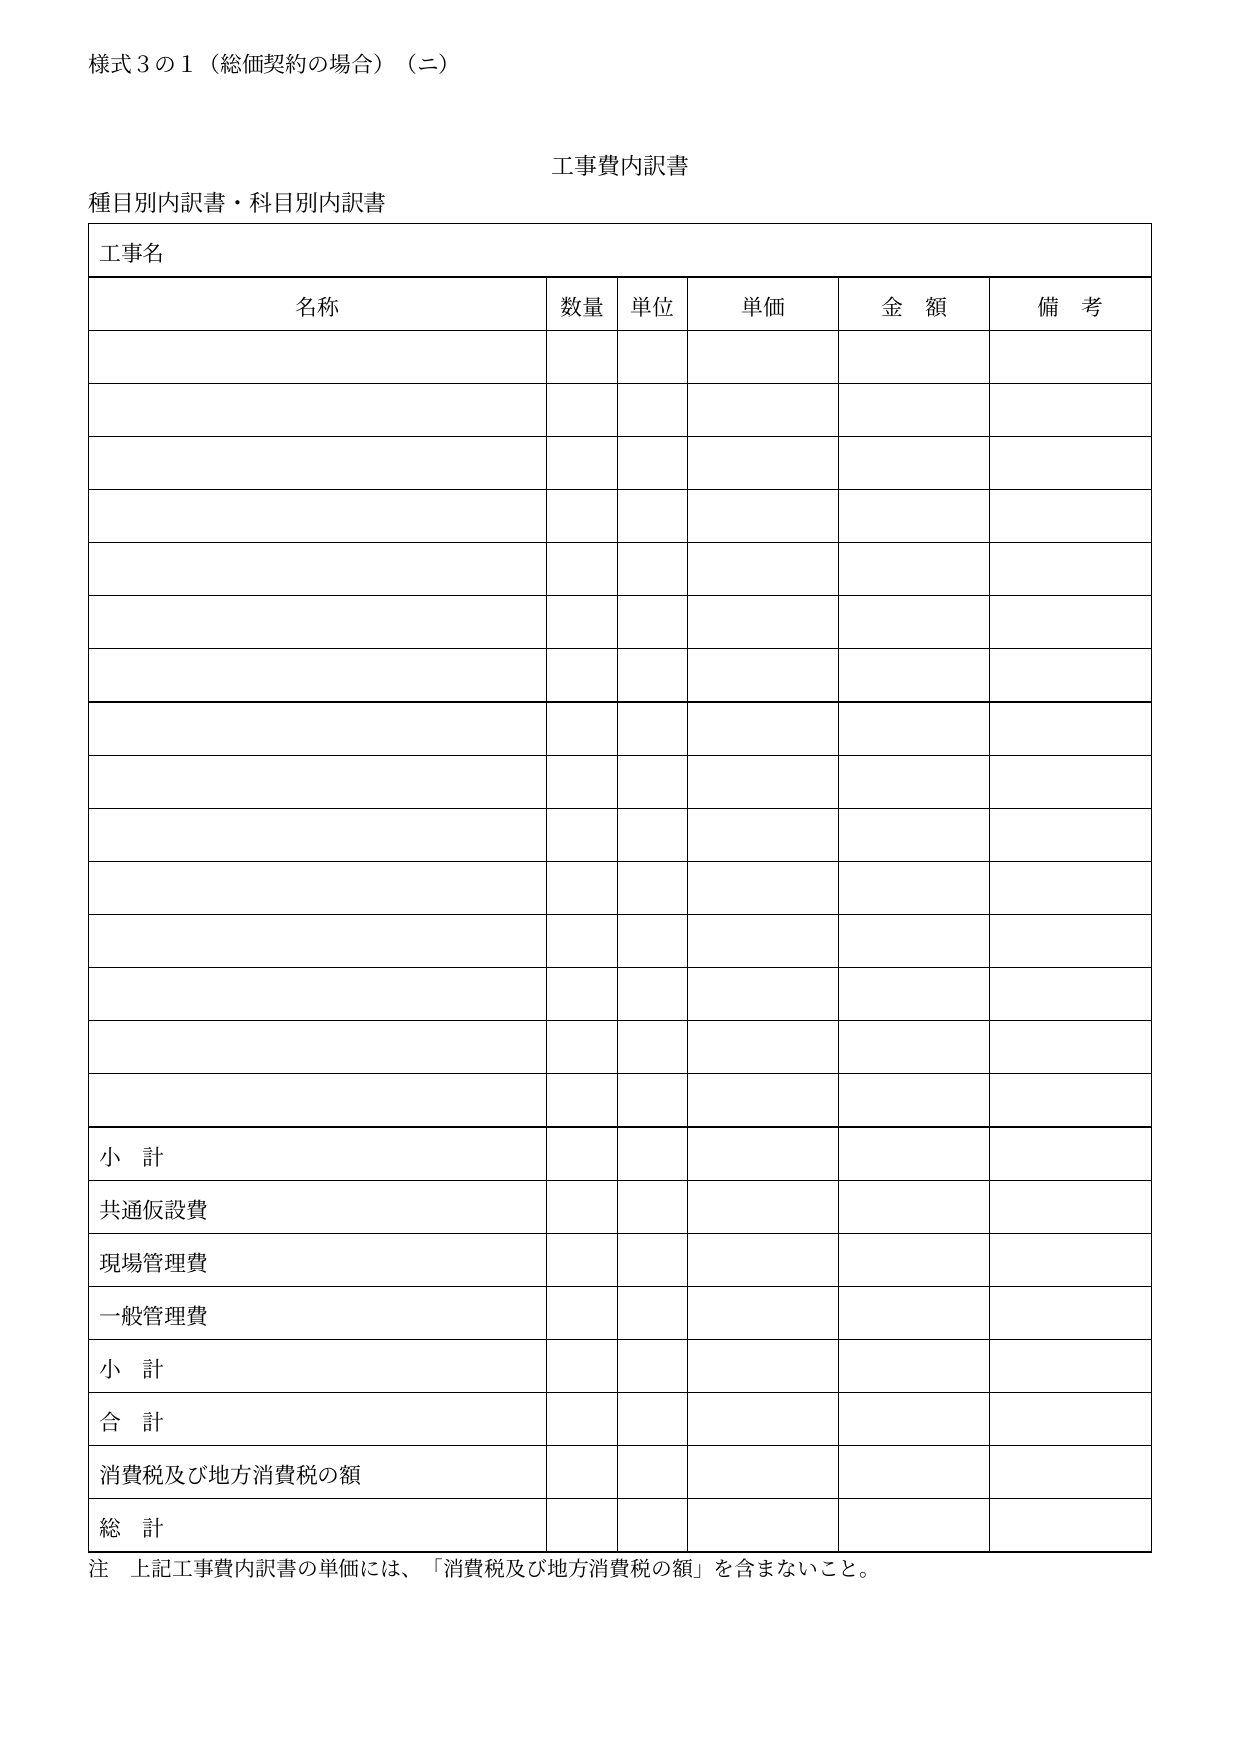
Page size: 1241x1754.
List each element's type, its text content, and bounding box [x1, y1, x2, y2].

table_cell [688, 1287, 838, 1339]
table_cell [688, 384, 838, 436]
table_cell [839, 596, 989, 648]
table_cell [990, 490, 1151, 542]
table_cell [990, 756, 1151, 808]
table_cell [89, 703, 546, 754]
table_cell [89, 437, 546, 489]
table_cell [618, 596, 687, 648]
table_cell [688, 1340, 838, 1392]
table_cell [618, 649, 687, 701]
table_cell [839, 1128, 989, 1179]
table_cell [688, 1446, 838, 1498]
table_cell [839, 968, 989, 1020]
table_cell 単価 [688, 278, 838, 329]
table_cell [547, 1021, 617, 1073]
table_cell [89, 1021, 546, 1073]
table_cell [688, 490, 838, 542]
text 種目別内訳書・科目別内訳書 [89, 186, 1152, 218]
table_cell [618, 1181, 687, 1233]
table_cell [839, 490, 989, 542]
table_cell [618, 809, 687, 861]
table_cell [990, 1074, 1151, 1126]
table_cell [89, 384, 546, 436]
table_cell [990, 649, 1151, 701]
table_cell 総 計 [89, 1499, 546, 1551]
table_cell [839, 1021, 989, 1073]
table_cell [839, 862, 989, 914]
table_cell [688, 1181, 838, 1233]
table_cell 名称 [89, 278, 546, 329]
table_cell [547, 1446, 617, 1498]
table_cell [839, 915, 989, 967]
table_cell [688, 809, 838, 861]
table_cell [618, 490, 687, 542]
table_cell [839, 809, 989, 861]
table_cell [990, 596, 1151, 648]
table_cell [89, 490, 546, 542]
table_cell [547, 1128, 617, 1179]
table_cell [990, 331, 1151, 383]
table_cell [990, 1021, 1151, 1073]
table_cell [839, 1181, 989, 1233]
table_cell [990, 1181, 1151, 1233]
table_cell [839, 543, 989, 595]
table_cell [990, 1234, 1151, 1286]
table_cell [547, 1287, 617, 1339]
table_cell [547, 649, 617, 701]
table_cell [547, 809, 617, 861]
table_cell 合 計 [89, 1393, 546, 1445]
table_cell [618, 756, 687, 808]
table_cell [990, 1128, 1151, 1179]
table_cell [89, 862, 546, 914]
table_cell [839, 1074, 989, 1126]
table_cell [618, 1340, 687, 1392]
table_cell [839, 1393, 989, 1445]
table_cell [618, 437, 687, 489]
table_cell [839, 437, 989, 489]
table_cell [618, 1128, 687, 1179]
table_cell [618, 1393, 687, 1445]
table_cell [839, 331, 989, 383]
table_cell [547, 1499, 617, 1551]
table_cell [688, 596, 838, 648]
table_cell [990, 1446, 1151, 1498]
table_cell [688, 1128, 838, 1179]
table_cell [990, 437, 1151, 489]
table_cell [839, 384, 989, 436]
table_cell [839, 703, 989, 754]
table_cell [618, 543, 687, 595]
table_cell [89, 543, 546, 595]
table_cell [618, 1446, 687, 1498]
text 工事費内訳書 [89, 148, 1152, 181]
table_cell [839, 1446, 989, 1498]
table_cell [688, 968, 838, 1020]
table_cell [688, 331, 838, 383]
table_cell [990, 809, 1151, 861]
table_cell [547, 862, 617, 914]
table_cell [89, 809, 546, 861]
table_cell [547, 1340, 617, 1392]
table_cell [547, 490, 617, 542]
table_cell [688, 1234, 838, 1286]
table_cell 金 額 [839, 278, 989, 329]
table_cell [618, 1499, 687, 1551]
table_cell [547, 331, 617, 383]
table_cell [839, 1499, 989, 1551]
table_cell [547, 437, 617, 489]
table_cell [990, 1393, 1151, 1445]
table_cell 備 考 [990, 278, 1151, 329]
table_cell [618, 915, 687, 967]
table_cell [618, 1234, 687, 1286]
table_cell [547, 703, 617, 754]
table_cell [688, 649, 838, 701]
table_cell [990, 968, 1151, 1020]
table_cell [990, 543, 1151, 595]
table_cell [688, 703, 838, 754]
table_cell [990, 915, 1151, 967]
table_cell [89, 596, 546, 648]
table_cell [547, 543, 617, 595]
table_cell [618, 1021, 687, 1073]
table_cell [547, 968, 617, 1020]
table_cell [990, 1499, 1151, 1551]
table_cell [618, 968, 687, 1020]
table_cell [547, 1234, 617, 1286]
table_cell [688, 915, 838, 967]
table_cell [618, 862, 687, 914]
table_cell [688, 1499, 838, 1551]
table_cell [990, 862, 1151, 914]
table_cell [688, 862, 838, 914]
table_cell 数量 [547, 278, 617, 329]
table_cell [618, 1287, 687, 1339]
table_cell [839, 756, 989, 808]
table_cell [688, 1074, 838, 1126]
table_cell [839, 649, 989, 701]
table_cell [547, 1074, 617, 1126]
text 注 上記工事費内訳書の単価には、「消費税及び地方消費税の額」を含まないこと。 [89, 1553, 1152, 1582]
table_cell [547, 384, 617, 436]
table_cell 単位 [618, 278, 687, 329]
table_cell [688, 1021, 838, 1073]
table_cell [618, 1074, 687, 1126]
table_cell [547, 915, 617, 967]
table_cell [839, 1234, 989, 1286]
table_cell [547, 1181, 617, 1233]
table_cell [89, 756, 546, 808]
table_cell [688, 756, 838, 808]
table_cell 小 計 [89, 1128, 546, 1179]
table_cell [547, 756, 617, 808]
table_cell [990, 1287, 1151, 1339]
table_cell [688, 543, 838, 595]
table_cell [839, 1340, 989, 1392]
table_cell [618, 384, 687, 436]
table_cell [839, 1287, 989, 1339]
table_cell 小 計 [89, 1340, 546, 1392]
table_cell 一般管理費 [89, 1287, 546, 1339]
table_cell [990, 1340, 1151, 1392]
table_cell 消費税及び地方消費税の額 [89, 1446, 546, 1498]
table_cell [688, 437, 838, 489]
table_cell [547, 1393, 617, 1445]
table_cell [688, 1393, 838, 1445]
table_cell [990, 703, 1151, 754]
table_cell [89, 649, 546, 701]
table_cell [89, 331, 546, 383]
table_cell 共通仮設費 [89, 1181, 546, 1233]
table_cell 現場管理費 [89, 1234, 546, 1286]
table_cell [990, 384, 1151, 436]
table_cell [618, 703, 687, 754]
table_cell [89, 968, 546, 1020]
table_cell [547, 596, 617, 648]
table_cell [89, 915, 546, 967]
table_cell [618, 331, 687, 383]
table_cell [89, 1074, 546, 1126]
table_header 工事名 [89, 224, 1151, 276]
